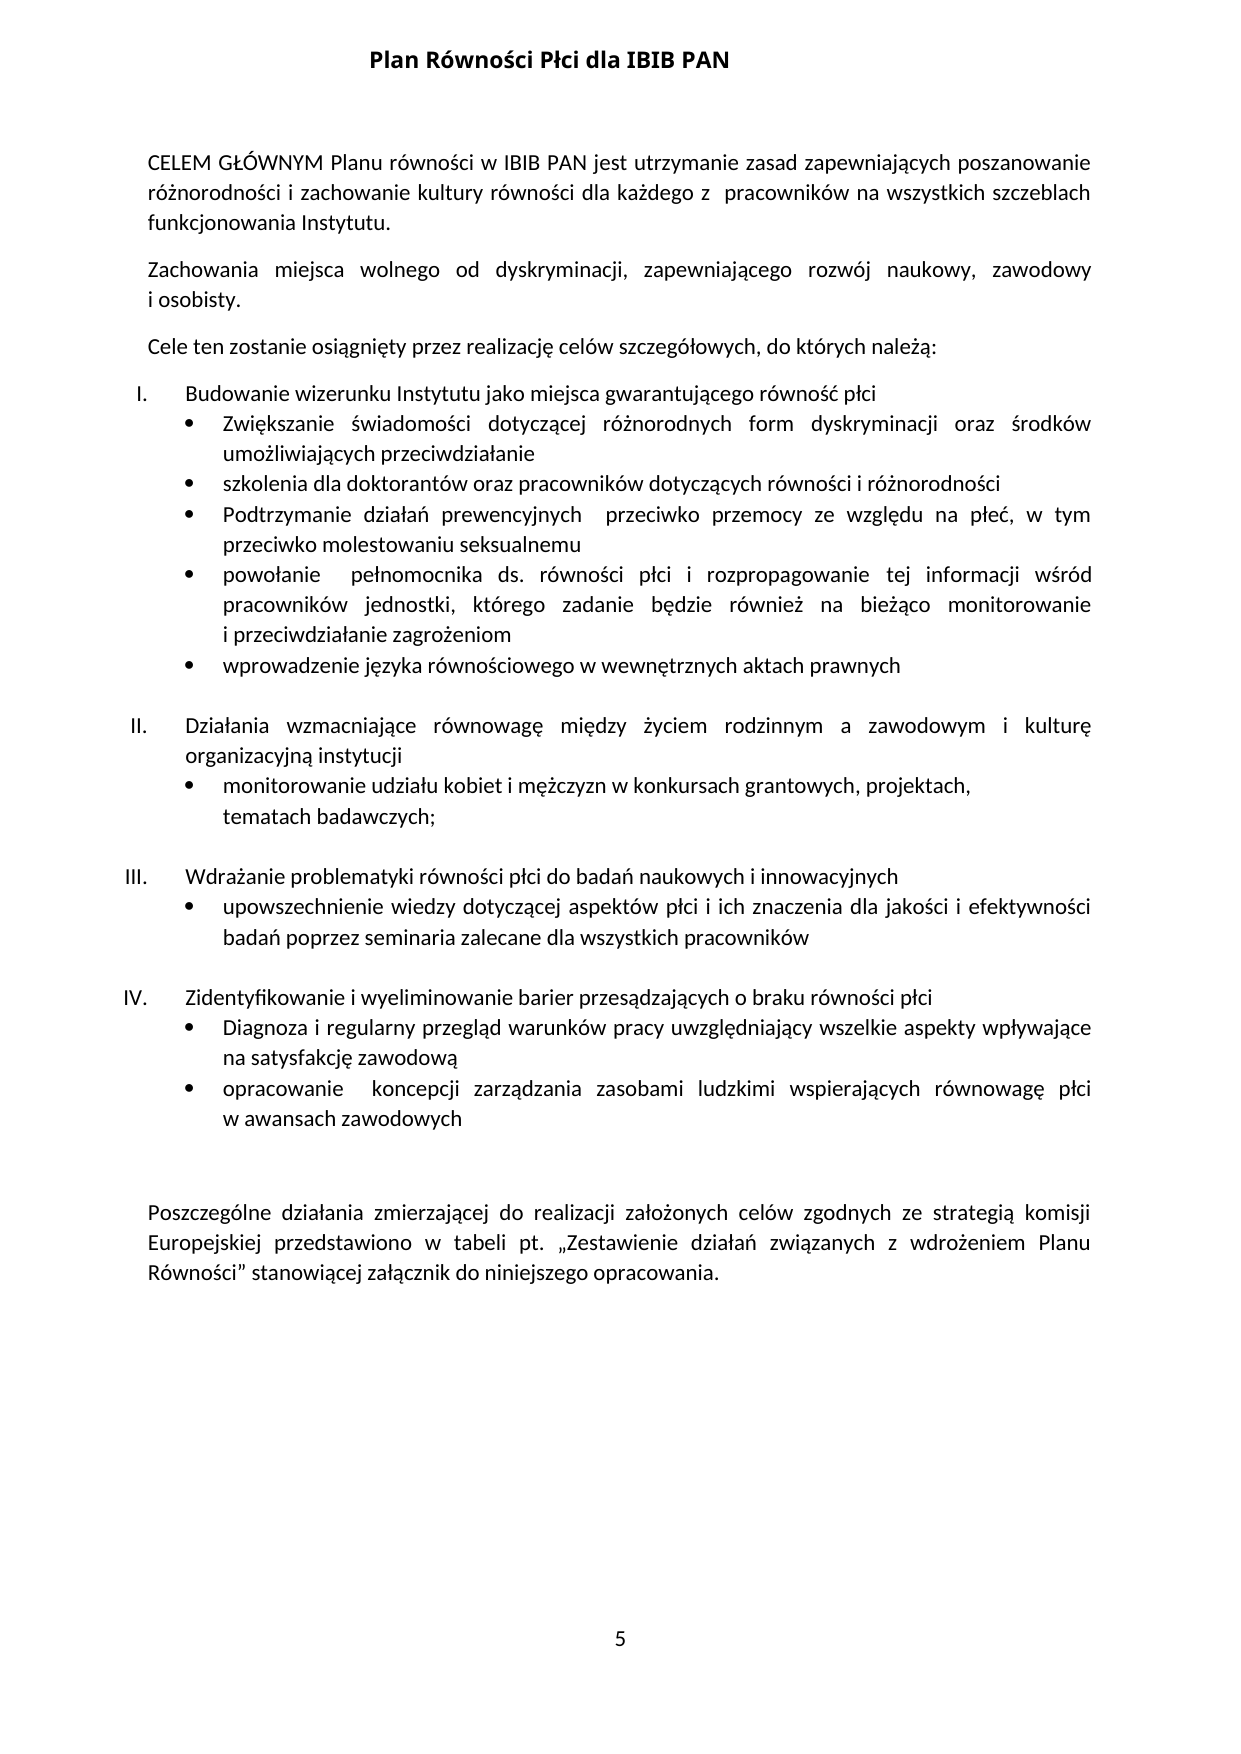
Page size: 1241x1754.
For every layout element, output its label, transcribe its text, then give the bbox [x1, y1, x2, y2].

list opracowanie koncepcji zarządzania zasobami ludzkimi wspierających równowagę płci w awansach zawodowych [185, 1074, 1093, 1132]
list tematach badawczych; [223, 802, 1093, 830]
list Diagnoza i regularny przegląd warunków pracy uwzględniający wszelkie aspekty wpływające na satysfakcję zawodową [185, 1013, 1093, 1071]
list szkolenia dla doktorantów oraz pracowników dotyczących równości i różnorodności [185, 469, 1093, 497]
list monitorowanie udziału kobiet i mężczyzn w konkursach grantowych, projektach, [185, 772, 1093, 799]
list Podtrzymanie działań prewencyjnych przeciwko przemocy ze względu na płeć, w tym przeciwko molestowaniu seksualnemu [185, 500, 1093, 558]
list wprowadzenie języka równościowego w wewnętrznych aktach prawnych [185, 651, 1093, 679]
list Zwiększanie świadomości dotyczącej różnorodnych form dyskryminacji oraz środków umożliwiających przeciwdziałanie [185, 409, 1093, 467]
list powołanie pełnomocnika ds. równości płci i rozpropagowanie tej informacji wśród pracowników jednostki, którego zadanie będzie również na bieżąco monitorowanie i przeciwdziałanie zagrożeniom [185, 560, 1093, 648]
list Zidentyfikowanie i wyeliminowanie barier przesądzających o braku równości płci [148, 983, 1093, 1011]
list Działania wzmacniające równowagę między życiem rodzinnym a zawodowym i kulturę organizacyjną instytucji [148, 711, 1093, 769]
text Cele ten zostanie osiągnięty przez realizację celów szczegółowych, do których należą: [148, 332, 1093, 360]
list upowszechnienie wiedzy dotyczącej aspektów płci i ich znaczenia dla jakości i efektywności badań poprzez seminaria zalecane dla wszystkich pracowników [185, 892, 1093, 951]
list Wdrażanie problematyki równości płci do badań naukowych i innowacyjnych [148, 862, 1093, 890]
text Poszczególne działania zmierzającej do realizacji założonych celów zgodnych ze strategią komisji Europejskiej przedstawiono w tabeli pt. „Zestawienie działań związanych z wdrożeniem Planu Równości” stanowiącej załącznik do niniejszego opracowania. [148, 1198, 1093, 1286]
text CELEM GŁÓWNYM Planu równości w IBIB PAN jest utrzymanie zasad zapewniających poszanowanie różnorodności i zachowanie kultury równości dla każdego z pracowników na wszystkich szczeblach funkcjonowania Instytutu. [148, 148, 1093, 236]
text Zachowania miejsca wolnego od dyskryminacji, zapewniającego rozwój naukowy, zawodowy i osobisty. [148, 255, 1093, 313]
list Budowanie wizerunku Instytutu jako miejsca gwarantującego równość płci [148, 379, 1093, 407]
